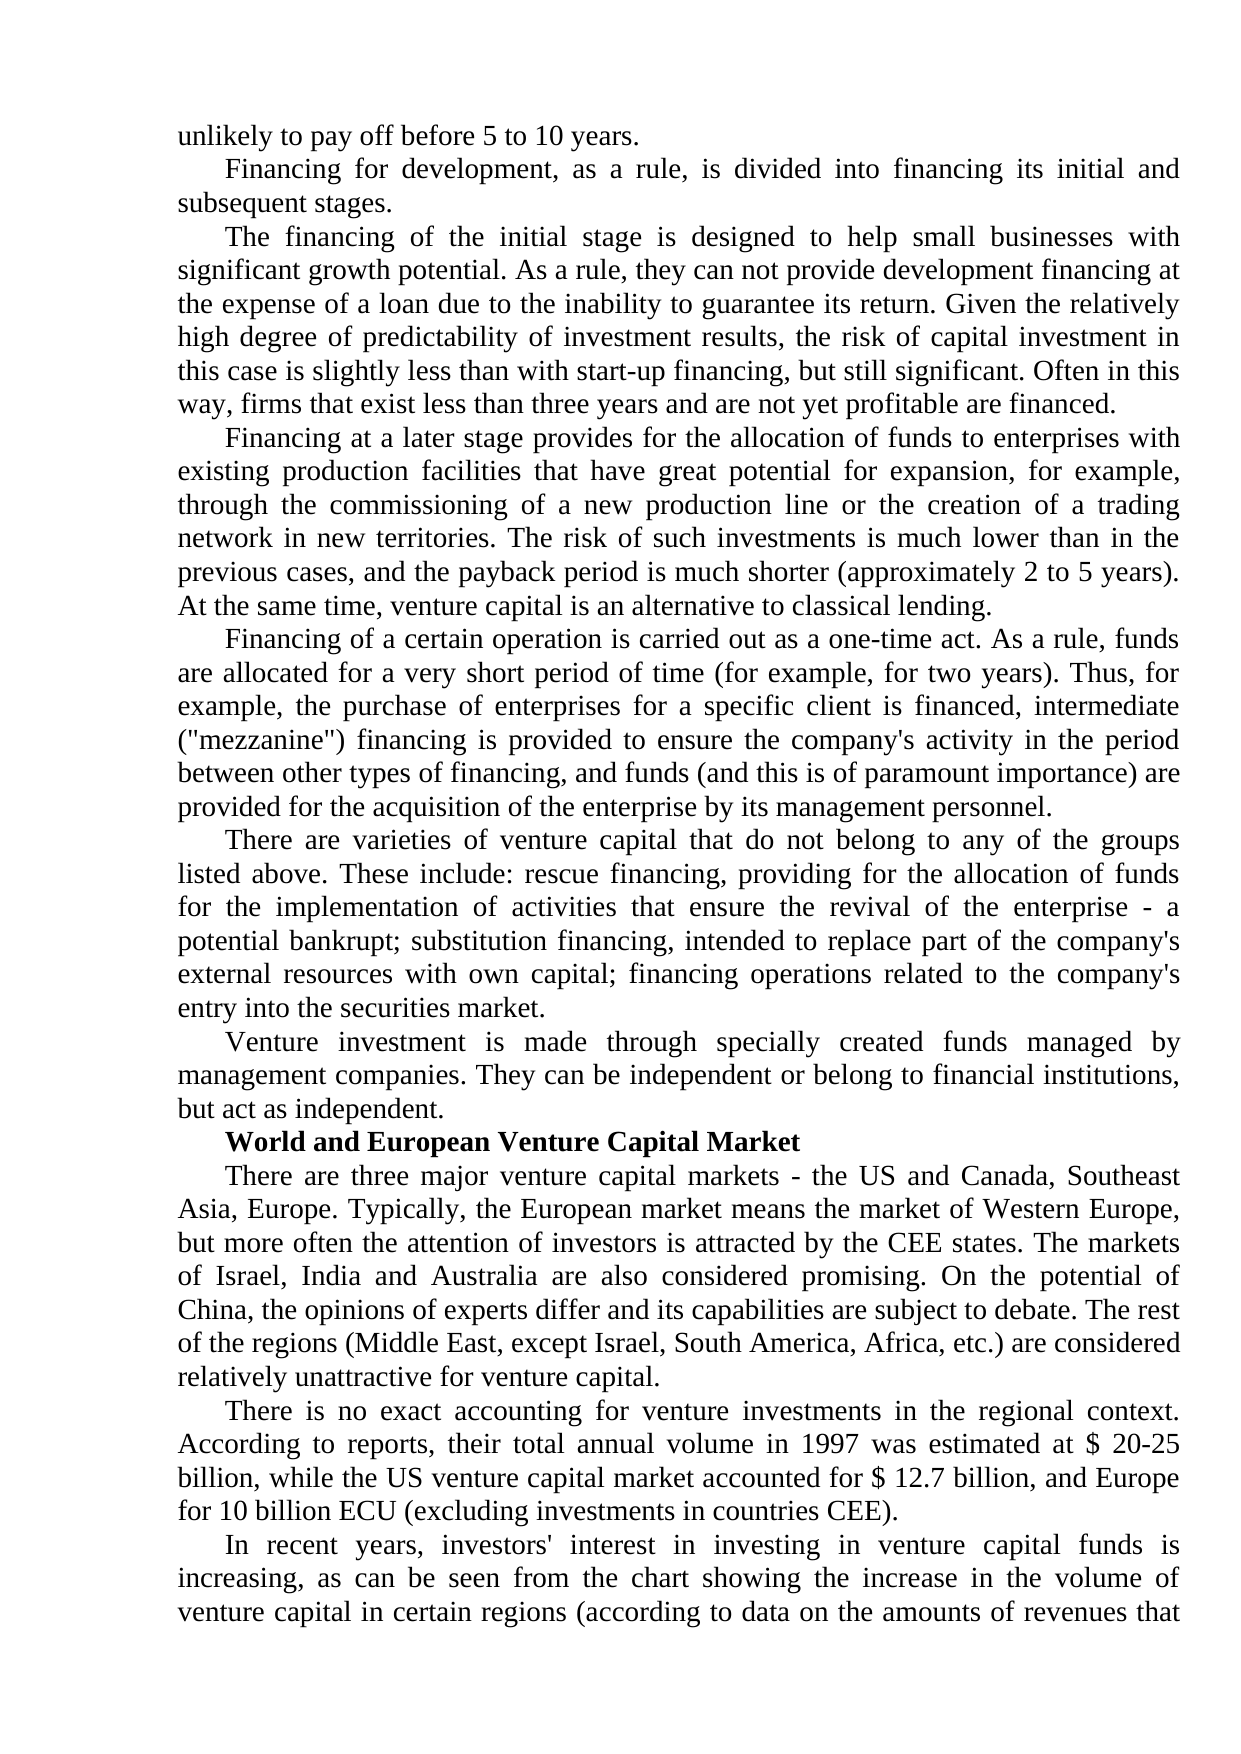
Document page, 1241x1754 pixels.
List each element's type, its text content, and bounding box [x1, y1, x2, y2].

text Venture investment is made through specially created funds managed by management companies. They can be independent or belong to financial institutions, but act as independent. [177, 1024, 1181, 1124]
text There is no exact accounting for venture investments in the regional context. According to reports, their total annual volume in 1997 was estimated at $ 20-25 billion, while the US venture capital market accounted for $ 12.7 billion, and Europe for 10 billion ECU (excluding investments in countries CEE). [177, 1393, 1181, 1527]
text Financing for development, as a rule, is divided into financing its initial and subsequent stages. [177, 152, 1181, 219]
text World and European Venture Capital Market [177, 1124, 1181, 1158]
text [177, 1527, 1181, 1627]
text Financing of a certain operation is carried out as a one-time act. As a rule, funds are allocated for a very short period of time (for example, for two years). Thus, for example, the purchase of enterprises for a specific client is financed, intermediate ("mezzanine") financing is provided to ensure the company's activity in the period between other types of financing, and funds (and this is of paramount importance) are provided for the acquisition of the enterprise by its management personnel. [177, 621, 1181, 822]
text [177, 118, 1181, 152]
text The financing of the initial stage is designed to help small businesses with significant growth potential. As a rule, they can not provide development financing at the expense of a loan due to the inability to guarantee its return. Given the relatively high degree of predictability of investment results, the risk of capital investment in this case is slightly less than with start-up financing, but still significant. Often in this way, firms that exist less than three years and are not yet profitable are financed. [177, 219, 1181, 420]
text There are three major venture capital markets - the US and Canada, Southeast Asia, Europe. Typically, the European market means the market of Western Europe, but more often the attention of investors is attracted by the CEE states. The markets of Israel, India and Australia are also considered promising. On the potential of China, the opinions of experts differ and its capabilities are subject to debate. The rest of the regions (Middle East, except Israel, South America, Africa, etc.) are considered relatively unattractive for venture capital. [177, 1158, 1181, 1393]
text Financing at a later stage provides for the allocation of funds to enterprises with existing production facilities that have great potential for expansion, for example, through the commissioning of a new production line or the creation of a trading network in new territories. The risk of such investments is much lower than in the previous cases, and the payback period is much shorter (approximately 2 to 5 years). At the same time, venture capital is an alternative to classical lending. [177, 420, 1181, 621]
text There are varieties of venture capital that do not belong to any of the groups listed above. These include: rescue financing, providing for the allocation of funds for the implementation of activities that ensure the revival of the enterprise - a potential bankrupt; substitution financing, intended to replace part of the company's external resources with own capital; financing operations related to the company's entry into the securities market. [177, 822, 1181, 1024]
